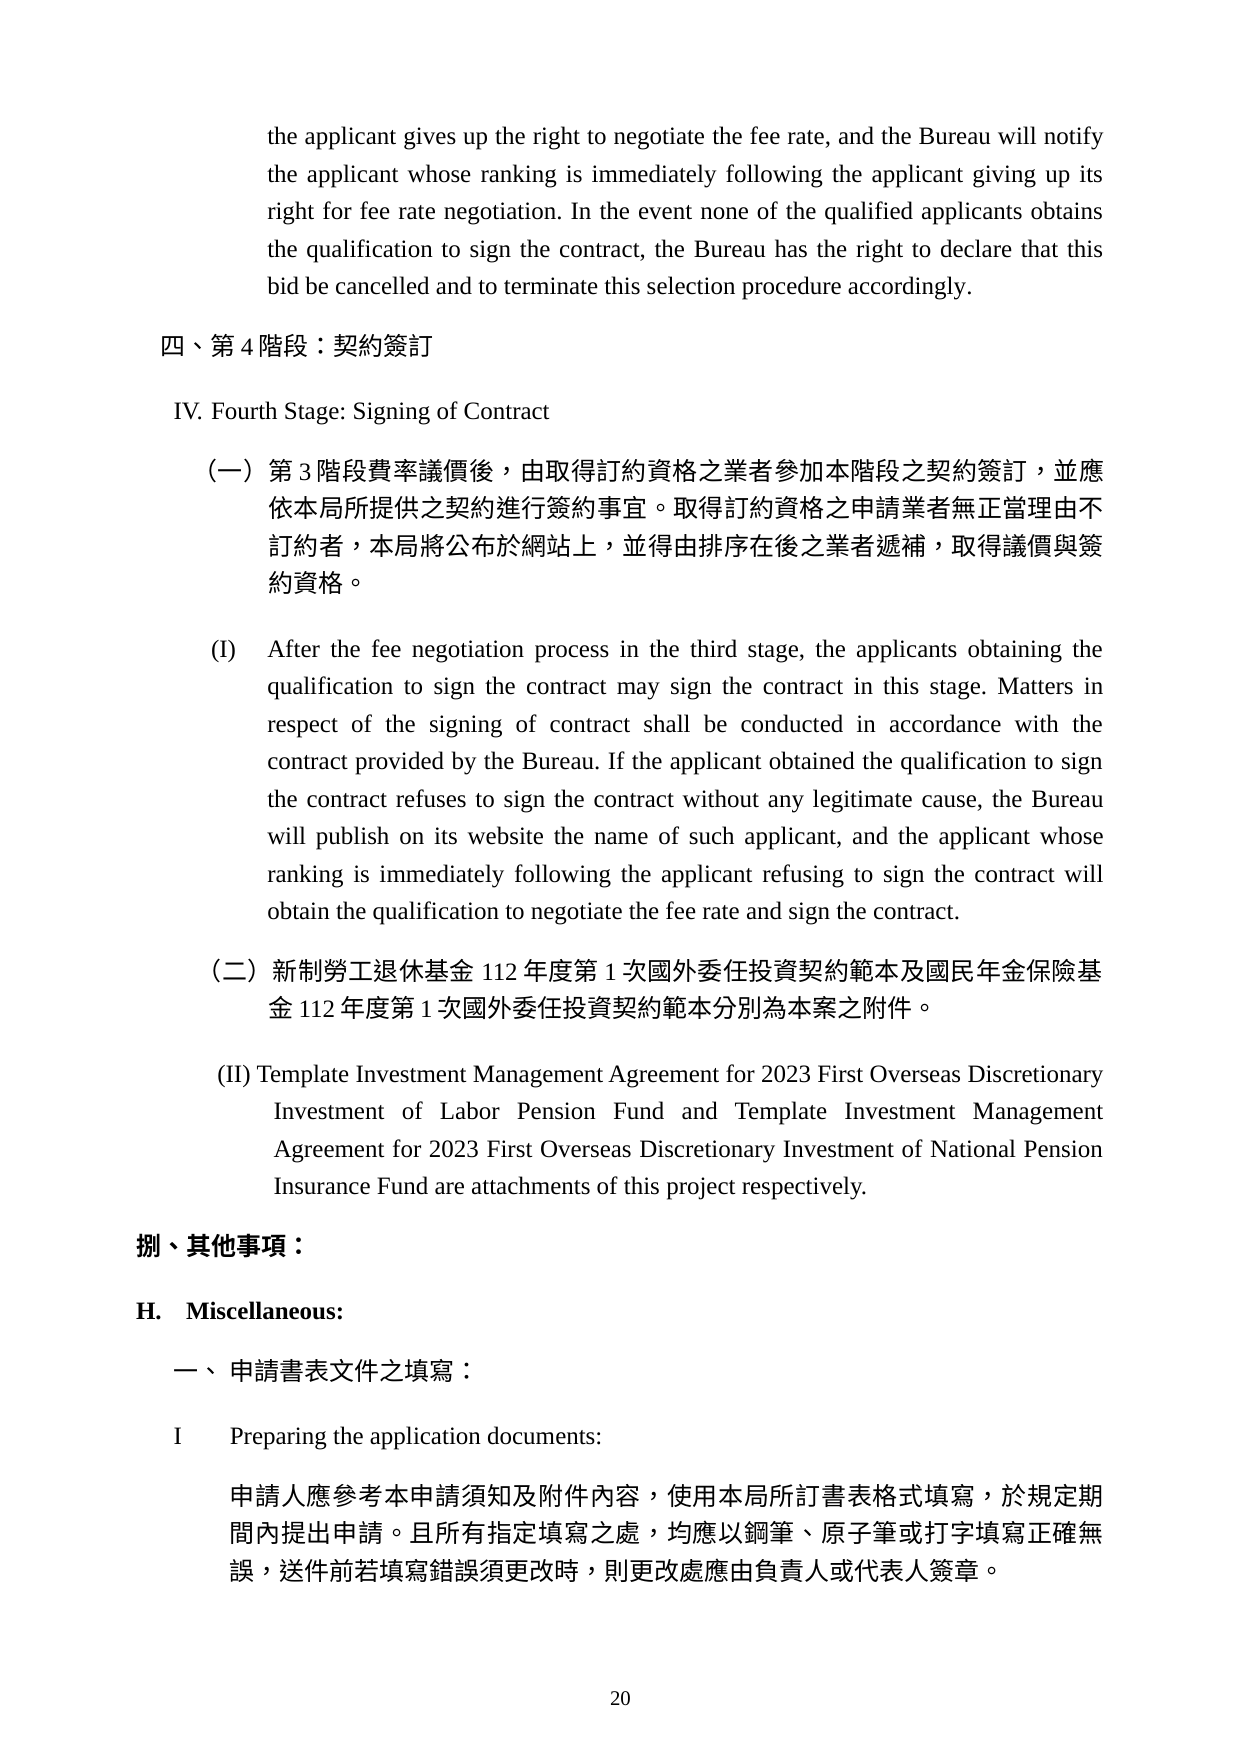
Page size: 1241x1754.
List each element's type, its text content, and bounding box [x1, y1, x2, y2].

text (I) After the fee negotiation process in the third stage, the applicants obtaining the qualification to sign the contract may sign the contract in this stage. Matters in respect of the signing of contract shall be conducted in accordance with the contract provided by the Bureau. If the applicant obtained the qualification to sign the contract refuses to sign the contract without any legitimate cause, the Bureau will publish on its website the name of such applicant, and the applicant whose ranking is immediately following the applicant refusing to sign the contract will obtain the qualification to negotiate the fee rate and sign the contract. [211, 625, 1104, 925]
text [239, 112, 1104, 300]
text 四、第4階段：契約簽訂 [161, 325, 1104, 362]
list 申請書表文件之填寫： [173, 1350, 1104, 1387]
text （一）第3階段費率議價後，由取得訂約資格之業者參加本階段之契約簽訂，並應依本局所提供之契約進行簽約事宜。取得訂約資格之申請業者無正當理由不訂約者，本局將公布於網站上，並得由排序在後之業者遞補，取得議價與簽約資格。 [192, 450, 1104, 600]
text （二）新制勞工退休基金112年度第1次國外委任投資契約範本及國民年金保險基金112年度第1次國外委任投資契約範本分別為本案之附件。 [197, 950, 1104, 1025]
text 捌、其他事項： [136, 1225, 1104, 1262]
text 申請人應參考本申請須知及附件內容，使用本局所訂書表格式填寫，於規定期間內提出申請。且所有指定填寫之處，均應以鋼筆、原子筆或打字填寫正確無誤，送件前若填寫錯誤須更改時，則更改處應由負責人或代表人簽章。 [229, 1475, 1104, 1587]
text H. Miscellaneous: [136, 1287, 1104, 1325]
list Fourth Stage: Signing of Contract [173, 387, 1104, 425]
list Preparing the application documents: [173, 1412, 1104, 1450]
text (II) Template Investment Management Agreement for 2023 First Overseas Discretionary Investment of Labor Pension Fund and Template Investment Management Agreement for 2023 First Overseas Discretionary Investment of National Pension Insurance Fund are attachments of this project respectively. [211, 1050, 1104, 1200]
